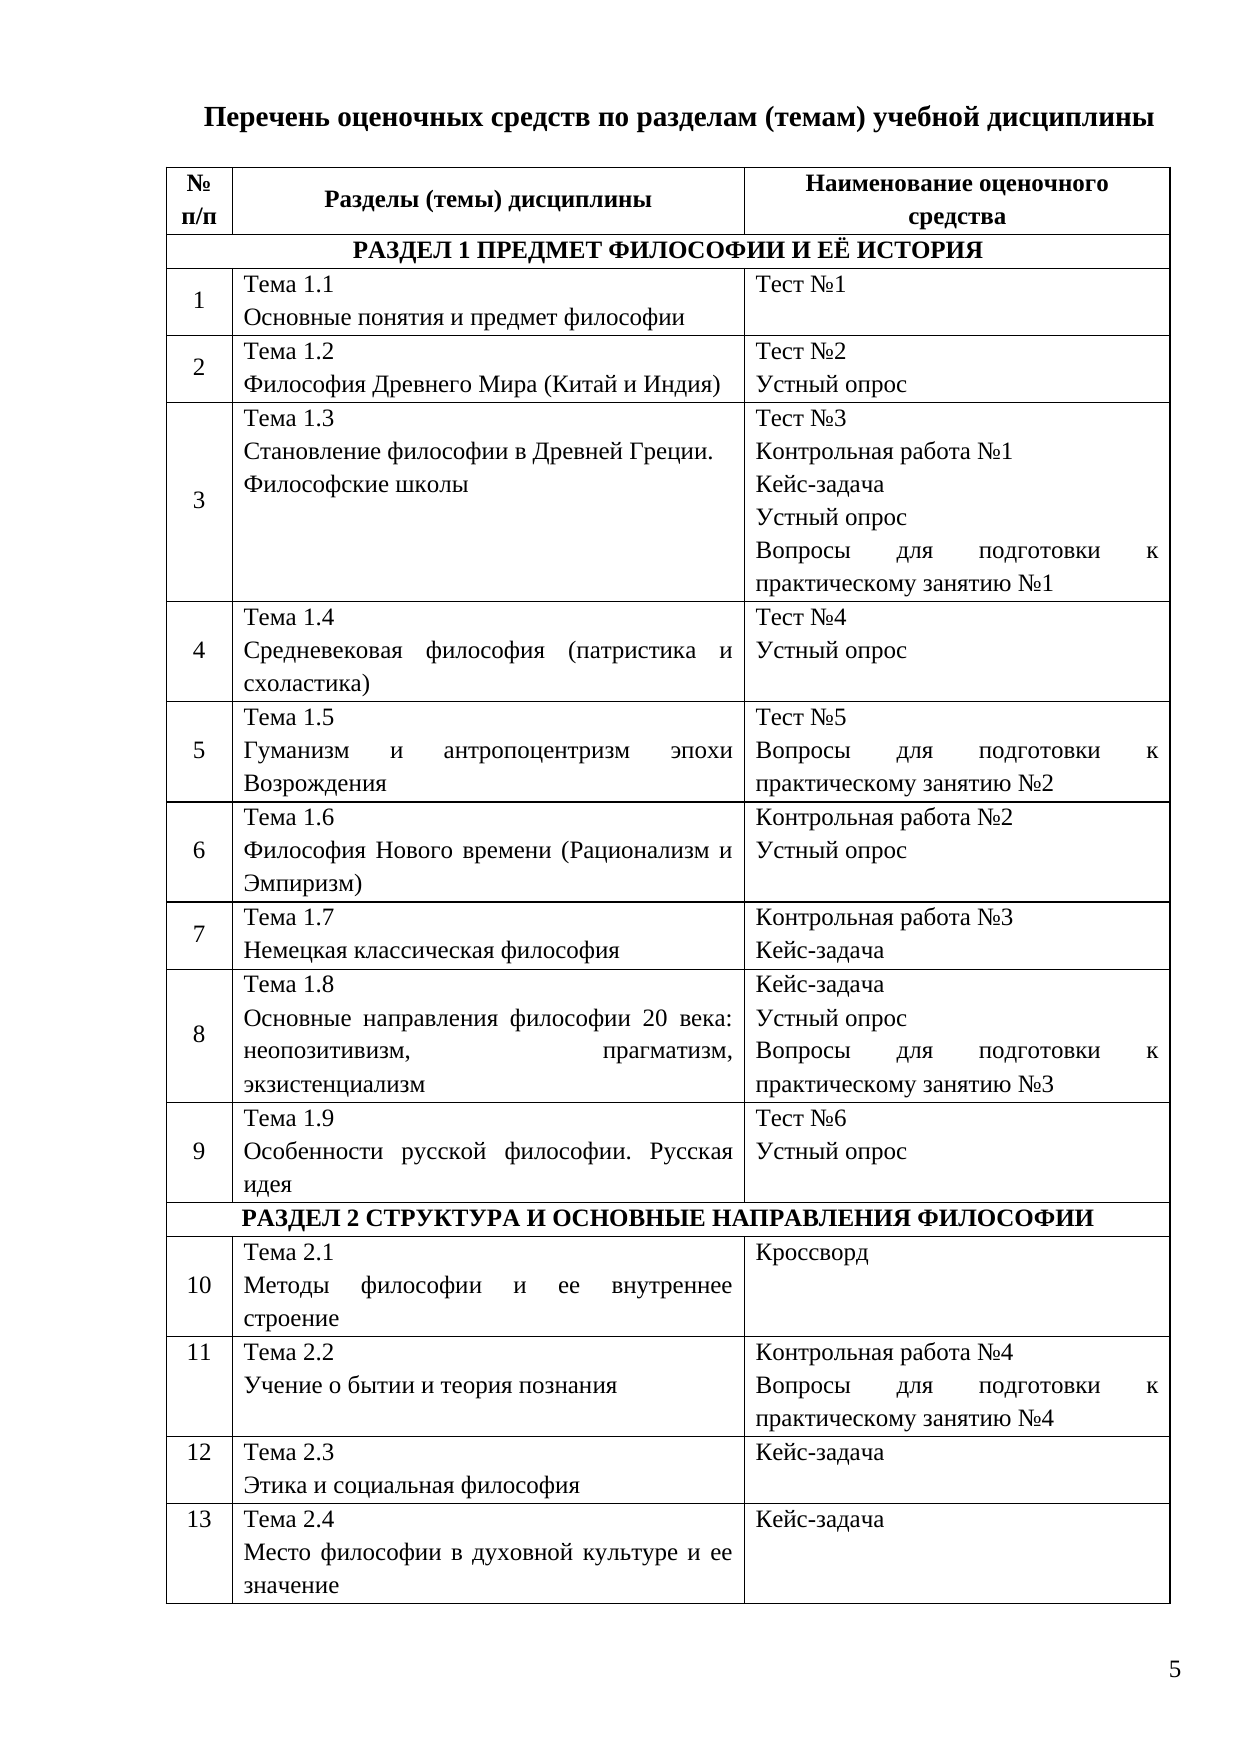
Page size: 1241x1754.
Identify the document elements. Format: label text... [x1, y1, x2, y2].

table_header № п/п [167, 168, 232, 234]
table_cell 3 [167, 403, 232, 601]
table_cell 2 [167, 336, 232, 402]
table_cell Контрольная работа №2 Устный опрос [745, 803, 1169, 901]
table_cell Тема 1.7 Немецкая классическая философия [233, 903, 744, 968]
table_cell 10 [167, 1237, 232, 1336]
table_cell Тема 2.4 Место философии в духовной культуре и ее значение [233, 1504, 744, 1603]
table_cell Тема 1.3 Становление философии в Древней Греции. Философские школы [233, 403, 744, 601]
table_cell Кейс-задача [745, 1437, 1169, 1503]
table_cell 4 [167, 602, 232, 701]
table_cell Тема 1.6 Философия Нового времени (Рационализм и Эмпиризм) [233, 803, 744, 901]
table_cell Контрольная работа №3 Кейс-задача [745, 903, 1169, 968]
table_cell Кейс-задача [745, 1504, 1169, 1603]
table_cell Тест №5 Вопросы для подготовки к практическому занятию №2 [745, 702, 1169, 801]
table_cell Тема 2.2 Учение о бытии и теория познания [233, 1337, 744, 1436]
table_cell 5 [167, 702, 232, 801]
table_cell 13 [167, 1504, 232, 1603]
table_cell Тема 1.9 Особенности русской философии. Русская идея [233, 1103, 744, 1202]
table_cell 6 [167, 803, 232, 901]
table_cell 11 [167, 1337, 232, 1436]
table_cell 7 [167, 903, 232, 968]
table_cell Тема 1.5 Гуманизм и антропоцентризм эпохи Возрождения [233, 702, 744, 801]
table_cell Тема 1.4 Средневековая философия (патристика и схоластика) [233, 602, 744, 701]
table_cell Тема 2.1 Методы философии и ее внутреннее строение [233, 1237, 744, 1336]
table_cell Кейс-задача Устный опрос Вопросы для подготовки к практическому занятию №3 [745, 970, 1169, 1102]
table_cell Контрольная работа №4 Вопросы для подготовки к практическому занятию №4 [745, 1337, 1169, 1436]
table_cell 12 [167, 1437, 232, 1503]
table_cell Тема 2.3 Этика и социальная философия [233, 1437, 744, 1503]
table_cell Кроссворд [745, 1237, 1169, 1336]
table_cell Тест №4 Устный опрос [745, 602, 1169, 701]
table_cell 9 [167, 1103, 232, 1202]
table_cell Тема 1.8 Основные направления философии 20 века: неопозитивизм, прагматизм, экзистенциализм [233, 970, 744, 1102]
table_cell Тема 1.1 Основные понятия и предмет философии [233, 269, 744, 335]
table_cell Тема 1.2 Философия Древнего Мира (Китай и Индия) [233, 336, 744, 402]
table_cell Тест №6 Устный опрос [745, 1103, 1169, 1202]
table_cell 1 [167, 269, 232, 335]
table_cell РАЗДЕЛ 1 ПРЕДМЕТ ФИЛОСОФИИ И ЕЁ ИСТОРИЯ [167, 235, 1169, 268]
table_cell Тест №2 Устный опрос [745, 336, 1169, 402]
table_header Наименование оценочного средства [745, 168, 1169, 234]
table_cell Тест №3 Контрольная работа №1 Кейс-задача Устный опрос Вопросы для подготовки к практическому занятию №1 [745, 403, 1169, 601]
text Перечень оценочных средств по разделам (темам) учебной дисциплины [177, 99, 1181, 133]
table_header Разделы (темы) дисциплины [233, 168, 744, 234]
table_cell 8 [167, 970, 232, 1102]
table_cell Тест №1 [745, 269, 1169, 335]
table_cell РАЗДЕЛ 2 СТРУКТУРА И ОСНОВНЫЕ НАПРАВЛЕНИЯ ФИЛОСОФИИ [167, 1203, 1169, 1236]
